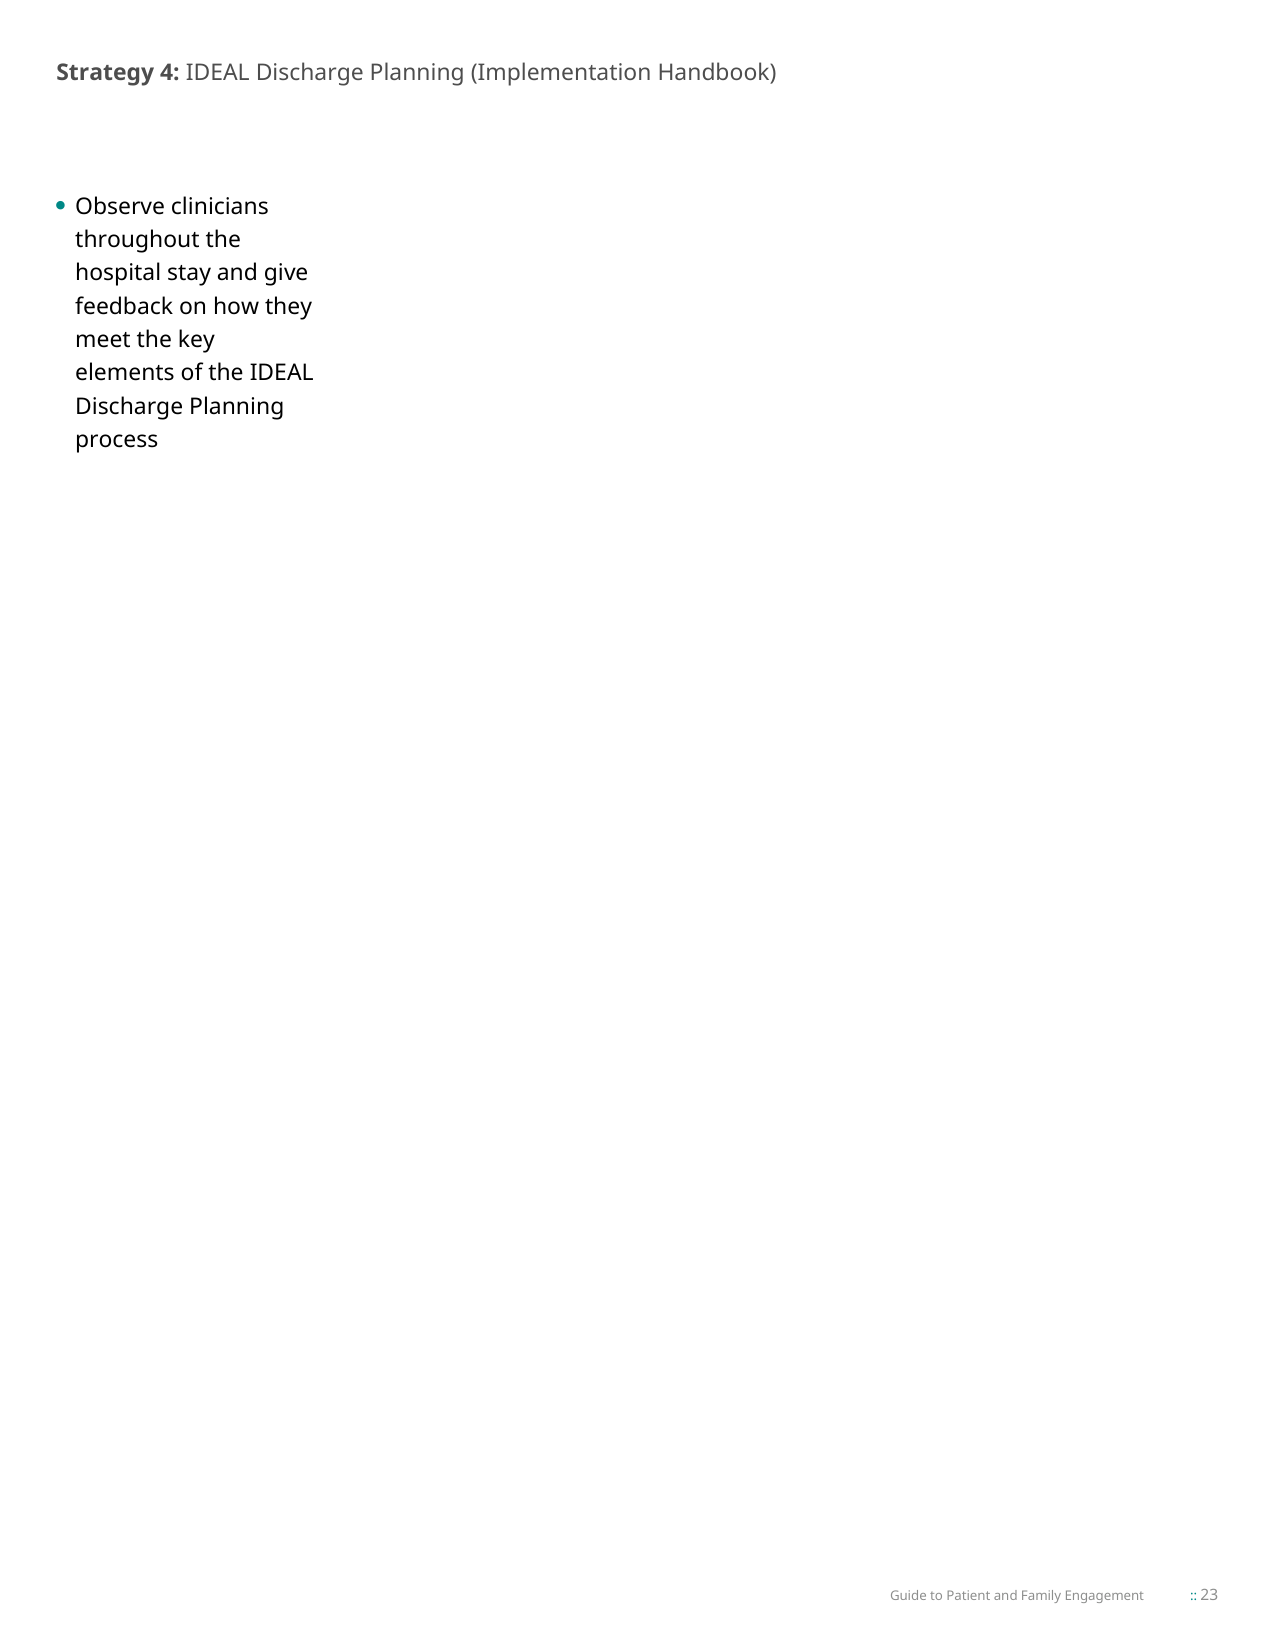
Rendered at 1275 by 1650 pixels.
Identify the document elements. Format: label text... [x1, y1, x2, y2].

list Observe clinicians throughout the hospital stay and give feedback on how they meet the key elements of the IDEAL Discharge Planning process [56, 187, 316, 454]
